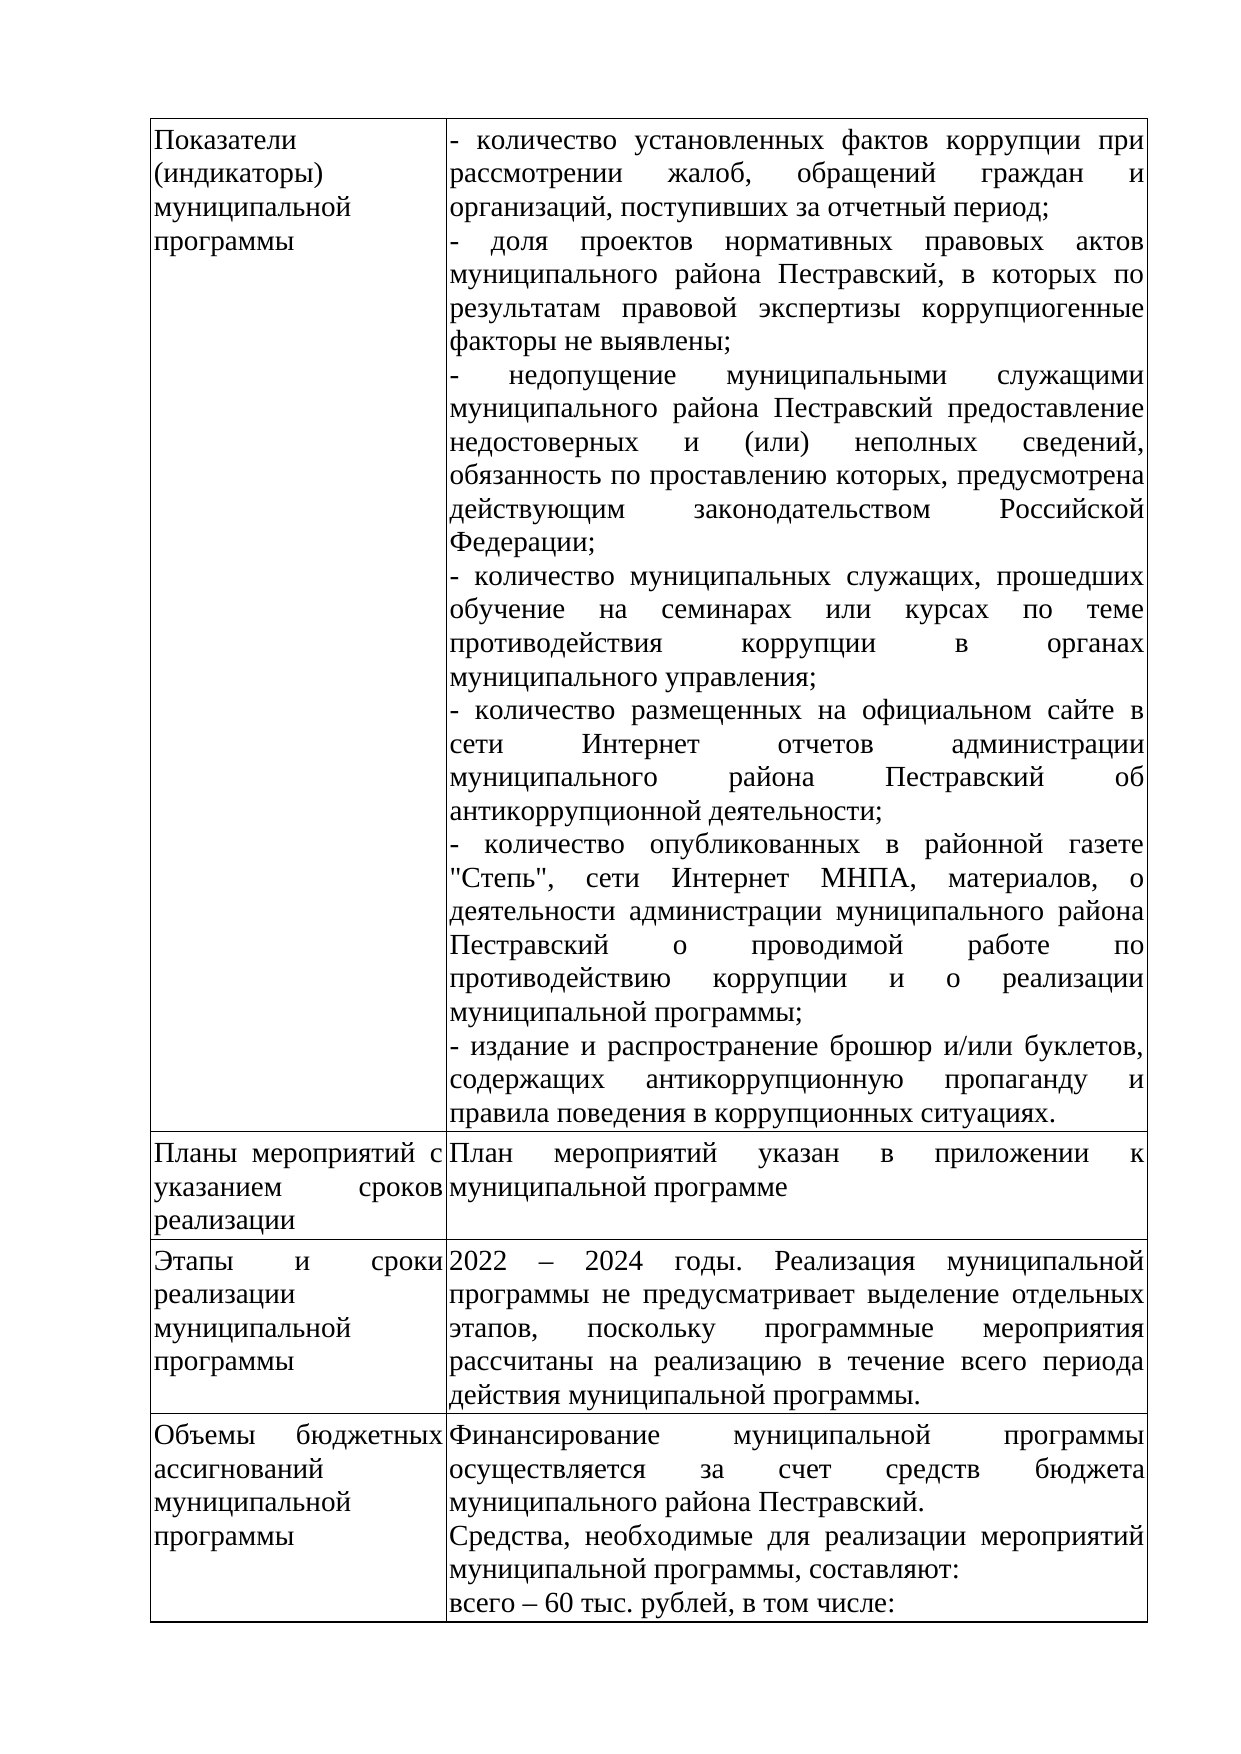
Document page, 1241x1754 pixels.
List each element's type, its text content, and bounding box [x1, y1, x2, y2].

table_cell - количество установленных фактов коррупции при рассмотрении жалоб, обращений граждан и организаций, поступивших за отчетный период; - доля проектов нормативных правовых актов муниципального района Пестравский, в которых по результатам правовой экспертизы коррупциогенные факторы не выявлены; - недопущение муниципальными служащими муниципального района Пестравский предоставление недостоверных и (или) неполных сведений, обязанность по проставлению которых, предусмотрена действующим законодательством Российской Федерации; - количество муниципальных служащих, прошедших обучение на семинарах или курсах по теме противодействия коррупции в органах муниципального управления; - количество размещенных на официальном сайте в сети Интернет отчетов администрации муниципального района Пестравский об антикоррупционной деятельности; - количество опубликованных в районной газете "Степь", сети Интернет МНПА, материалов, о деятельности администрации муниципального района Пестравский о проводимой работе по противодействию коррупции и о реализации муниципальной программы; - издание и распространение брошюр и/или буклетов, содержащих антикоррупционную пропаганду и правила поведения в коррупционных ситуациях. [447, 119, 1147, 1131]
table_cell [447, 1414, 1147, 1621]
table_cell 2022 – 2024 годы. Реализация муниципальной программы не предусматривает выделение отдельных этапов, поскольку программные мероприятия рассчитаны на реализацию в течение всего периода действия муниципальной программы. [447, 1240, 1147, 1413]
table_cell Показатели (индикаторы) муниципальной программы [151, 119, 446, 1131]
table_cell План мероприятий указан в приложении к муниципальной программе [447, 1132, 1147, 1239]
table_cell Планы мероприятий с указанием сроков реализации [151, 1132, 446, 1239]
table_cell Этапы и сроки реализации муниципальной программы [151, 1240, 446, 1413]
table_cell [151, 1414, 446, 1621]
